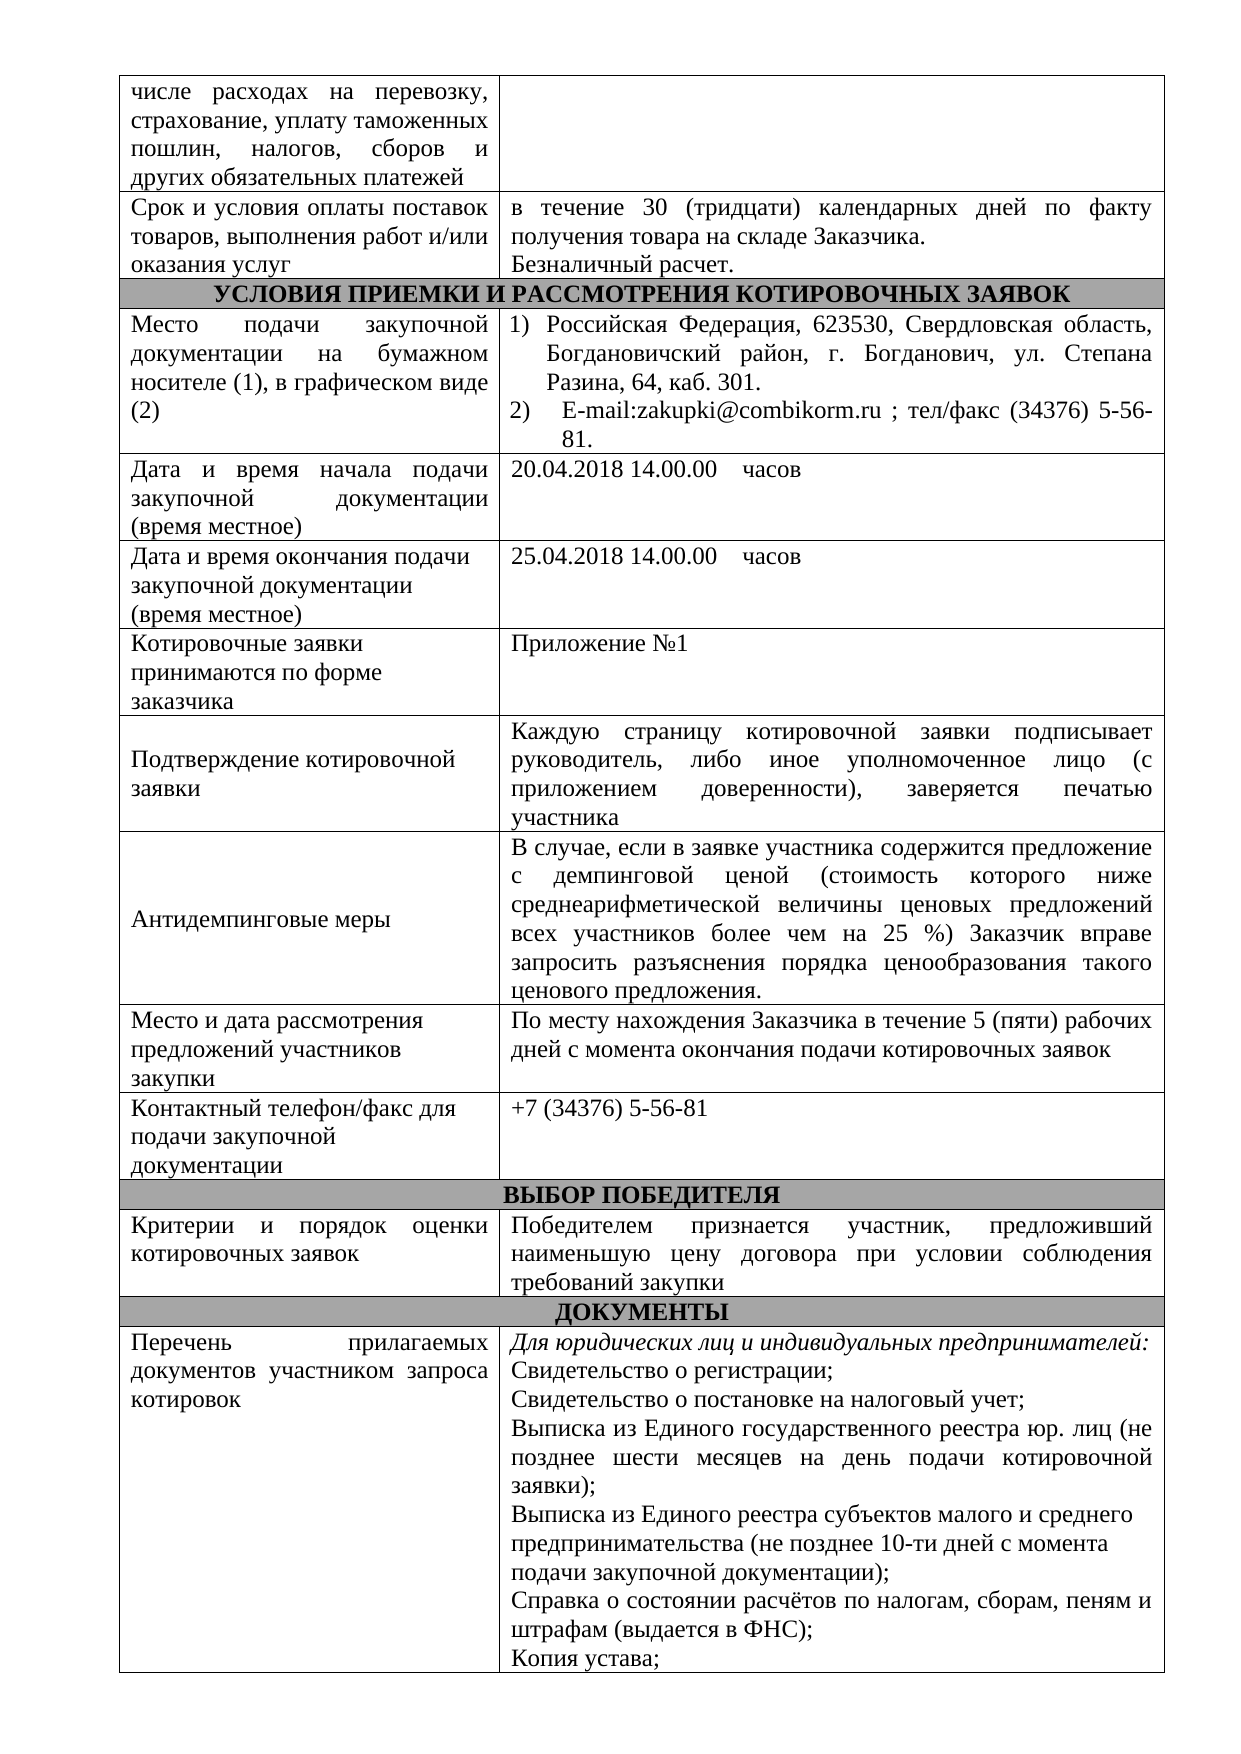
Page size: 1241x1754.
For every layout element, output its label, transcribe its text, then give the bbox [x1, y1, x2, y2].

table_cell Подтверждение котировочной заявки [120, 716, 499, 831]
table_cell в течение 30 (тридцати) календарных дней по факту получения товара на складе Заказчика. Безналичный расчет. [500, 192, 1164, 278]
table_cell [500, 76, 1164, 191]
table_cell Антидемпинговые меры [120, 832, 499, 1004]
table_cell Российская Федерация, 623530, Свердловская область, Богдановичский район, г. Богданович, ул. Степана Разина, 64, каб. 301. E-mail:zakupki@combikorm.ru ; тел/факс (34376) 5-56-81. [500, 309, 1164, 453]
table_cell Срок и условия оплаты поставок товаров, выполнения работ и/или оказания услуг [120, 192, 499, 278]
table_cell Победителем признается участник, предложивший наименьшую цену договора при условии соблюдения требований закупки [500, 1210, 1164, 1296]
table_cell Каждую страницу котировочной заявки подписывает руководитель, либо иное уполномоченное лицо (с приложением доверенности), заверяется печатью участника [500, 716, 1164, 831]
table_cell Дата и время окончания подачи закупочной документации (время местное) [120, 541, 499, 627]
table_cell Дата и время начала подачи закупочной документации (время местное) [120, 454, 499, 540]
table_cell Место подачи закупочной документации на бумажном носителе (1), в графическом виде (2) [120, 309, 499, 453]
table_cell Котировочные заявки принимаются по форме заказчика [120, 629, 499, 715]
table_cell +7 (34376) 5-56-81 [500, 1093, 1164, 1179]
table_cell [120, 76, 499, 191]
table_cell ДОКУМЕНТЫ [120, 1297, 1164, 1326]
table_cell ВЫБОР ПОБЕДИТЕЛЯ [120, 1180, 1164, 1209]
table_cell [500, 1327, 1164, 1672]
table_cell 25.04.2018 14.00.00 часов [500, 541, 1164, 627]
table_cell По месту нахождения Заказчика в течение 5 (пяти) рабочих дней с момента окончания подачи котировочных заявок [500, 1005, 1164, 1092]
table_cell Критерии и порядок оценки котировочных заявок [120, 1210, 499, 1296]
table_cell УСЛОВИЯ ПРИЕМКИ И РАССМОТРЕНИЯ КОТИРОВОЧНЫХ ЗАЯВОК [120, 279, 1164, 308]
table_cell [120, 1327, 499, 1672]
table_cell Приложение №1 [500, 629, 1164, 715]
table_cell В случае, если в заявке участника содержится предложение с демпинговой ценой (стоимость которого ниже среднеарифметической величины ценовых предложений всех участников более чем на 25 %) Заказчик вправе запросить разъяснения порядка ценообразования такого ценового предложения. [500, 832, 1164, 1004]
table_cell Место и дата рассмотрения предложений участников закупки [120, 1005, 499, 1092]
table_cell 20.04.2018 14.00.00 часов [500, 454, 1164, 540]
table_cell Контактный телефон/факс для подачи закупочной документации [120, 1093, 499, 1179]
